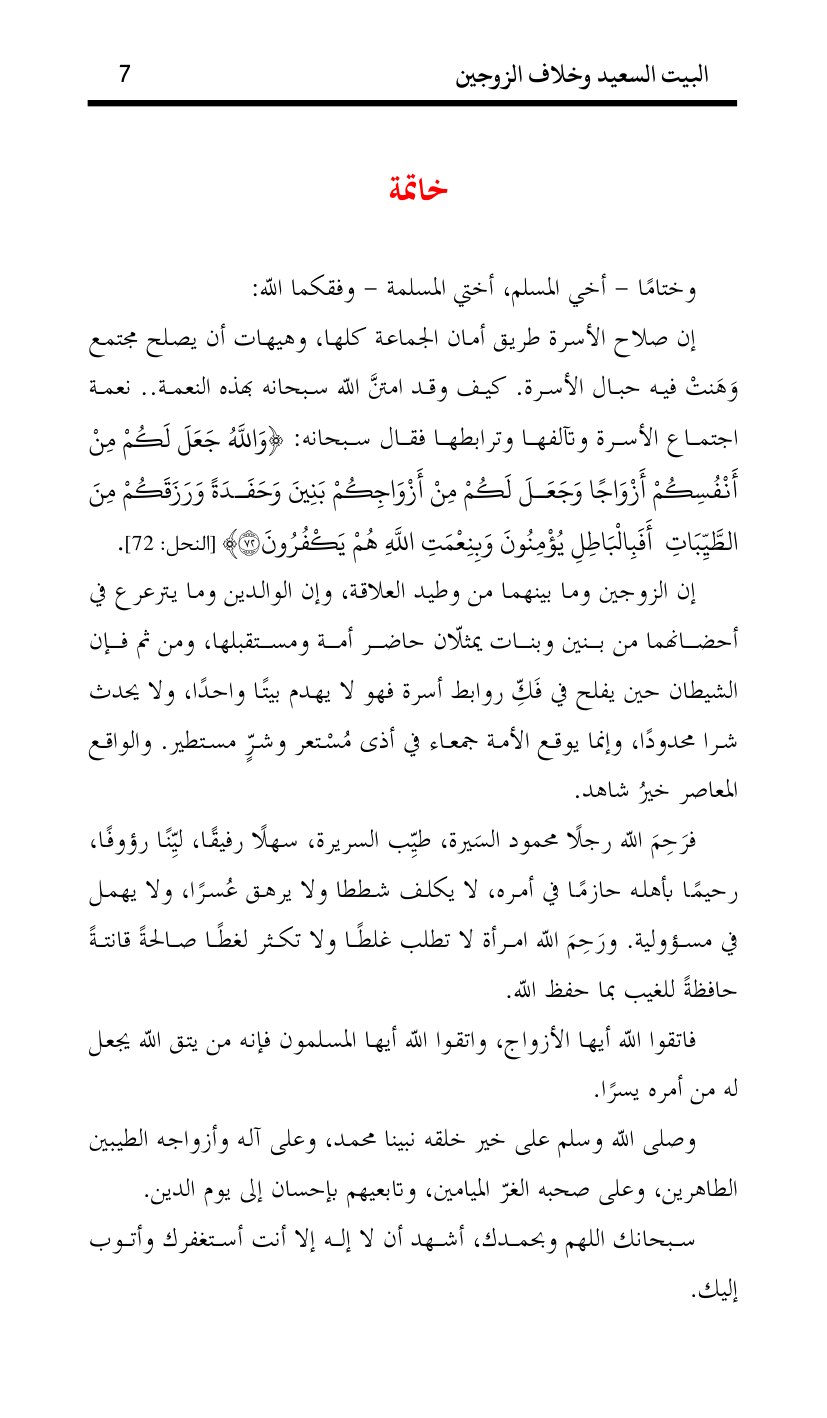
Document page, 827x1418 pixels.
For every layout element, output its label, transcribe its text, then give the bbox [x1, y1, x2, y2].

text فاتقوا اللّه أيها الأزواج، واتقوا اللّه أيها المسلمون فإنه من يتق اللّه يجعل له من أمره يسرًا. [89, 1016, 738, 1116]
text فرَحِمَ اللّه رجلًا محمود السَيرة، طيِّب السريرة، سهلًا رفيقًا، ليِّنًا رؤوفًا، رحيمًا بأهله حازمًا في أمره، لا يكلف شططا ولا يرهق عُسرًا، ولا يهمل في مسؤولية. ورَحِمَ اللّه امرأة لا تطلب غلطًا ولا تكثر لغطًا صالحةً قانتةً حافظةً للغيب بما حفظ اللّه. [89, 817, 738, 1016]
text وختامًا - أخي المسلم، أختي المسلمة - وفقكما اللّه: [89, 264, 738, 314]
text خاتمة [89, 156, 738, 226]
text إن الزوجين وما بينهما من وطيد العلاقة، وإن الوالدين وما يترعرع في أحضانهما من بنين وبنات يمثلّان حاضر أمة ومستقبلها، ومن ثم فإن الشيطان حين يفلح في فَكِّ روابط أسرة فهو لا يهدم بيتًا واحدًا، ولا يحدث شرا محدودًا، وإنما يوقع الأمة جمعاء في أذى مُسْتعر وشرٍّ مستطير. والواقع المعاصر خيرُ شاهد. [89, 567, 738, 816]
text وصلى اللّه وسلم على خير خلقه نبينا محمد، وعلى آله وأزواجه الطيبين الطاهرين، وعلى صحبه الغرّ الميامين، وتابعيهم بإحسان إلى يوم الدين. [89, 1116, 738, 1215]
text سبحانك اللهم وبحمدك، أشهد أن لا إله إلا أنت أستغفرك وأتوب إليك. [89, 1216, 738, 1315]
text إن صلاح الأسرة طريق أمان الجماعة كلها، وهيهات أن يصلح مجتمع وَهَنتْ فيه حبال الأسرة. كيف وقد امتنَّ اللّه سبحانه بهذه النعمة.. نعمة اجتماع الأسرة وتآلفها وترابطها فقال سبحانه: ﴿وَاللَّهُ جَعَلَ لَكُمْ مِنْ أَنْفُسِكُمْ أَزْوَاجًا وَجَعَلَ لَكُمْ مِنْ أَزْوَاجِكُمْ بَنِينَ وَحَفَدَةً وَرَزَقَكُمْ مِنَ الطَّيِّبَاتِ أَفَبِالْبَاطِلِ يُؤْمِنُونَ وَبِنِعْمَتِ اللَّهِ هُمْ يَكْفُرُونَ٧٢﴾ [النحل: 72]. [89, 314, 738, 567]
